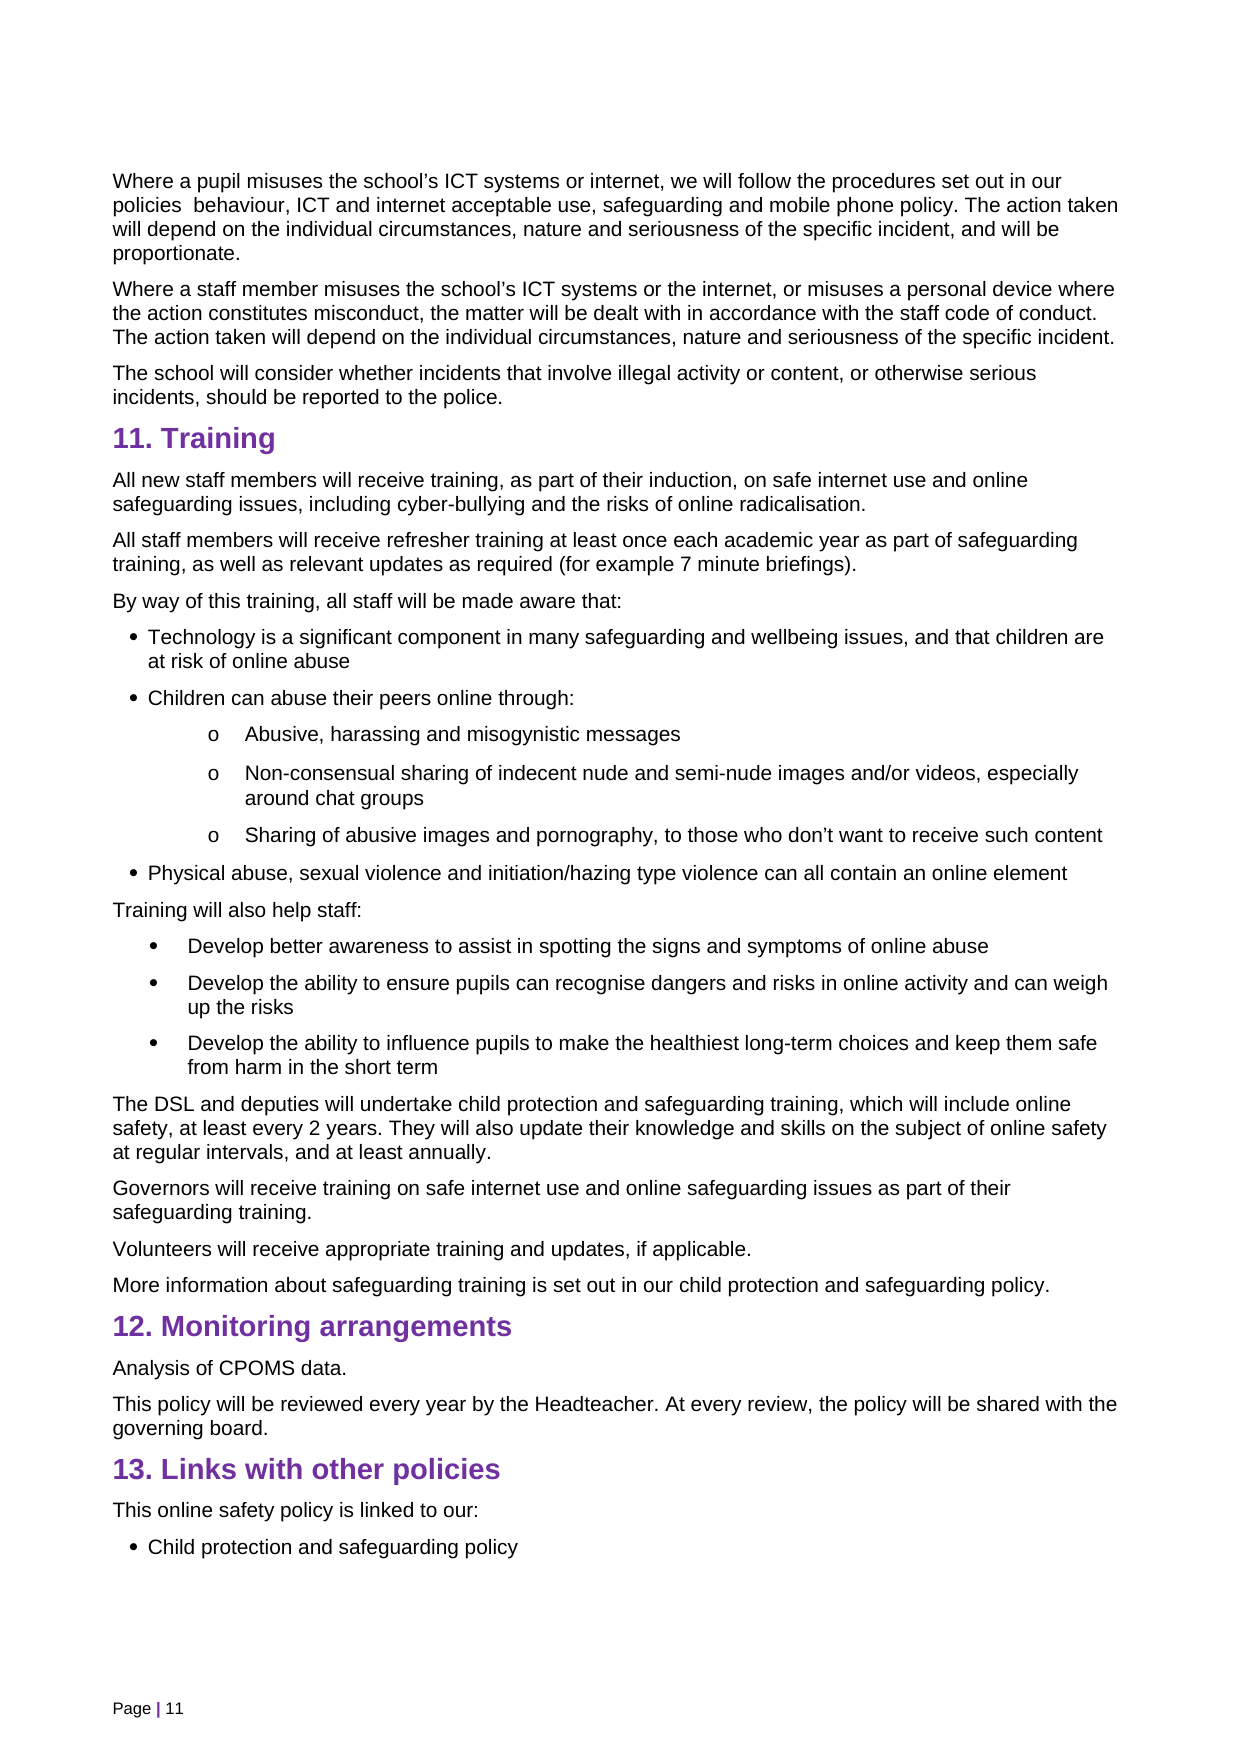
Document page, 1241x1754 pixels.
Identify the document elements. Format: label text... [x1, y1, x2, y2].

subtitle 11. Training [112, 422, 1128, 455]
text Child protection and safeguarding policy [130, 1535, 1128, 1559]
list Non-consensual sharing of indecent nude and semi-nude images and/or videos, especially around chat groups [207, 760, 1128, 810]
subtitle 12. Monitoring arrangements [112, 1309, 1128, 1343]
list Develop better awareness to assist in spotting the signs and symptoms of online abuse [150, 934, 1128, 958]
text More information about safeguarding training is set out in our child protection and safeguarding policy. [112, 1273, 1128, 1297]
text Children can abuse their peers online through: [130, 685, 1128, 709]
text Volunteers will receive appropriate training and updates, if applicable. [112, 1236, 1128, 1260]
text Physical abuse, sexual violence and initiation/hazing type violence can all contain an online element [130, 861, 1128, 885]
list Develop the ability to ensure pupils can recognise dangers and risks in online activity and can weigh up the risks [150, 971, 1128, 1018]
text By way of this training, all staff will be made aware that: [112, 588, 1128, 612]
text Technology is a significant component in many safeguarding and wellbeing issues, and that children are at risk of online abuse [130, 625, 1128, 673]
text The DSL and deputies will undertake child protection and safeguarding training, which will include online safety, at least every 2 years. They will also update their knowledge and skills on the subject of online safety at regular intervals, and at least annually. [112, 1092, 1128, 1163]
text This policy will be reviewed every year by the Headteacher. At every review, the policy will be shared with the governing board. [112, 1392, 1128, 1440]
text Training will also help staff: [112, 897, 1128, 921]
text Analysis of CPOMS data. [112, 1355, 1128, 1379]
text Where a staff member misuses the school’s ICT systems or the internet, or misuses a personal device where the action constitutes misconduct, the matter will be dealt with in accordance with the staff code of conduct. The action taken will depend on the individual circumstances, nature and seriousness of the specific incident. [112, 277, 1128, 349]
text This online safety policy is linked to our: [112, 1498, 1128, 1522]
list Sharing of abusive images and pornography, to those who don’t want to receive such content [207, 823, 1128, 848]
subtitle 13. Links with other policies [112, 1452, 1128, 1486]
text Where a pupil misuses the school’s ICT systems or internet, we will follow the procedures set out in our policies behaviour, ICT and internet acceptable use, safeguarding and mobile phone policy. The action taken will depend on the individual circumstances, nature and seriousness of the specific incident, and will be proportionate. [112, 168, 1128, 264]
text Governors will receive training on safe internet use and online safeguarding issues as part of their safeguarding training. [112, 1176, 1128, 1224]
list Develop the ability to influence pupils to make the healthiest long-term choices and keep them safe from harm in the short term [150, 1031, 1128, 1079]
text All staff members will receive refresher training at least once each academic year as part of safeguarding training, as well as relevant updates as required (for example 7 minute briefings). [112, 528, 1128, 576]
text The school will consider whether incidents that involve illegal activity or content, or otherwise serious incidents, should be reported to the police. [112, 361, 1128, 409]
list Abusive, harassing and misogynistic messages [207, 722, 1128, 748]
text All new staff members will receive training, as part of their induction, on safe internet use and online safeguarding issues, including cyber-bullying and the risks of online radicalisation. [112, 468, 1128, 516]
